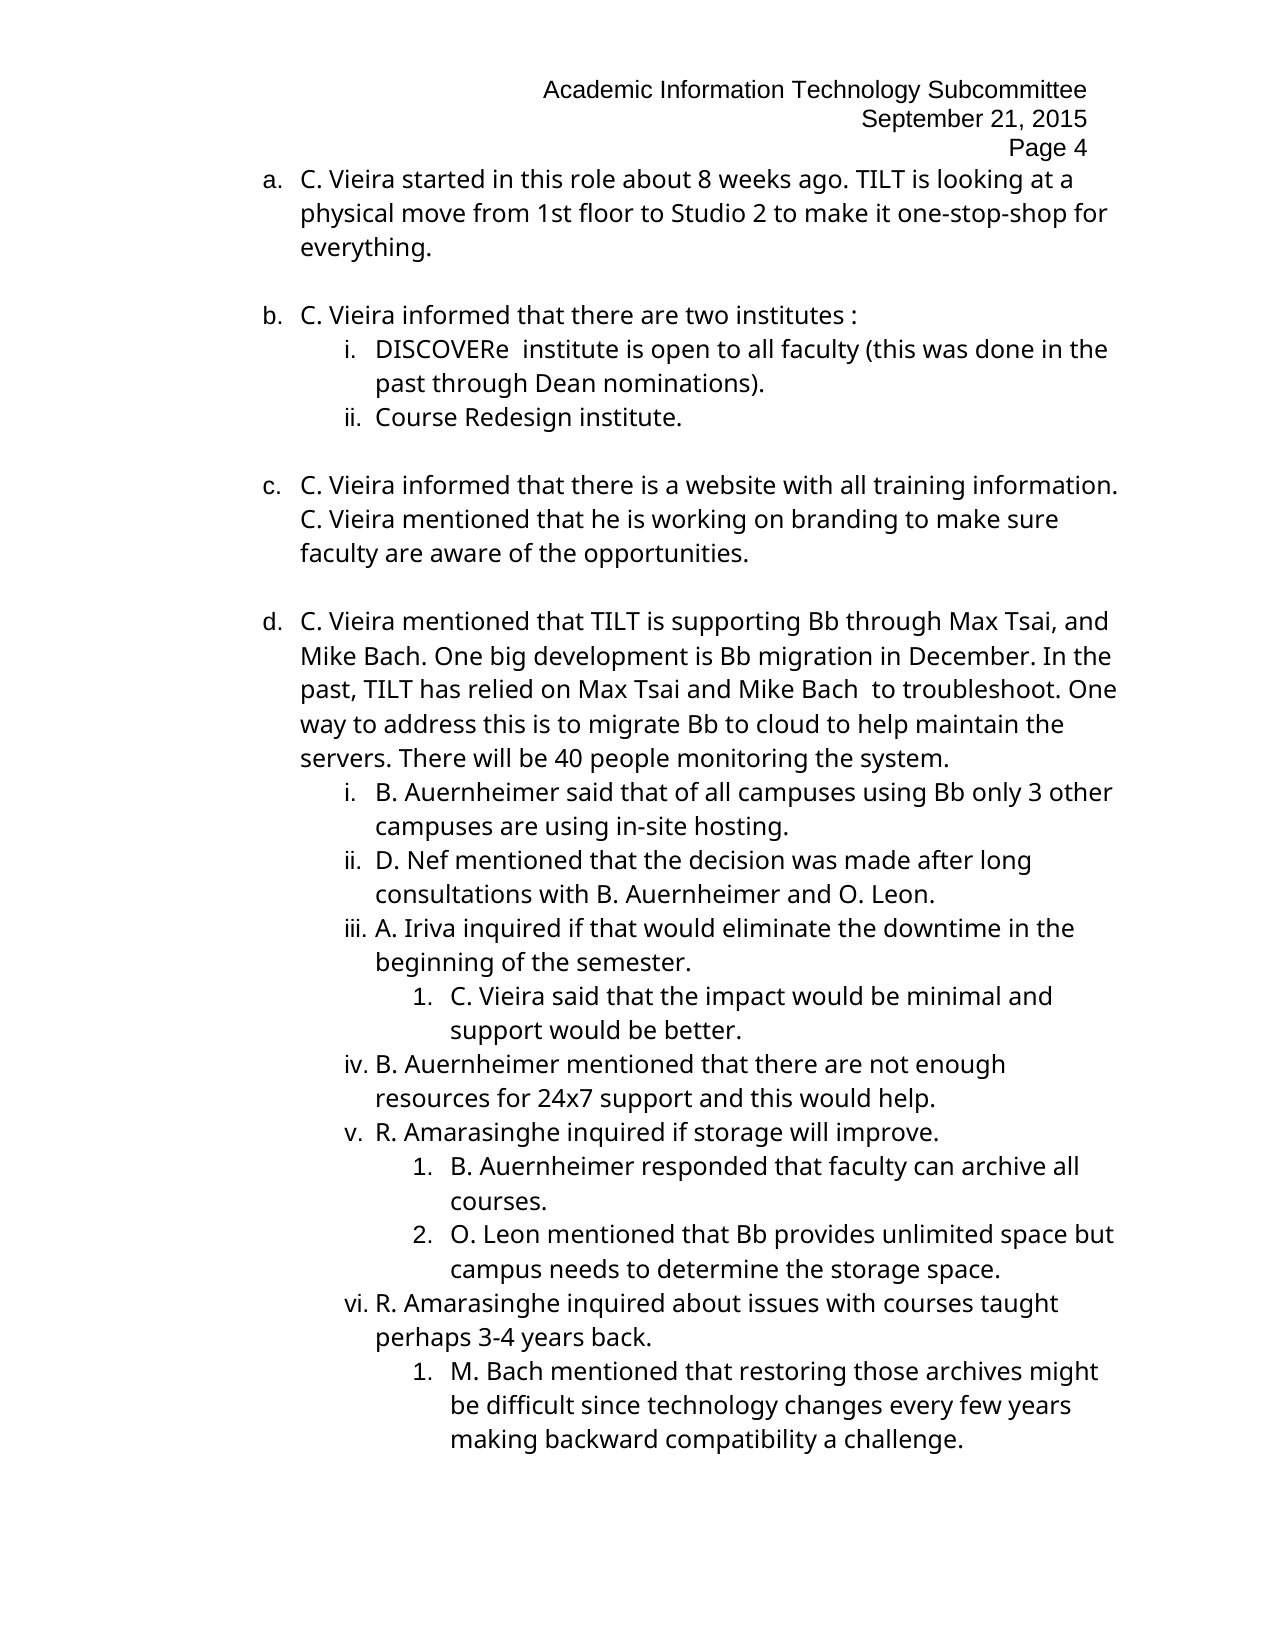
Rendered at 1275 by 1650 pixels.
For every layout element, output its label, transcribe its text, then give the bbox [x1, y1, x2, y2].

list C. Vieira started in this role about 8 weeks ago. TILT is looking at a physical move from 1st floor to Studio 2 to make it one-stop-shop for everything. [262, 161, 1125, 263]
list A. Iriva inquired if that would eliminate the downtime in the beginning of the semester. [344, 911, 1125, 979]
list DISCOVERe institute is open to all faculty (this was done in the past through Dean nominations). [344, 332, 1125, 400]
list D. Nef mentioned that the decision was made after long consultations with B. Auernheimer and O. Leon. [344, 842, 1125, 911]
list B. Auernheimer mentioned that there are not enough resources for 24x7 support and this would help. [344, 1047, 1125, 1115]
list B. Auernheimer responded that faculty can archive all courses. [412, 1149, 1125, 1217]
list C. Vieira informed that there is a website with all training information. C. Vieira mentioned that he is working on branding to make sure faculty are aware of the opportunities. [262, 468, 1125, 570]
list Course Redesign institute. [344, 400, 1125, 434]
list R. Amarasinghe inquired about issues with courses taught perhaps 3-4 years back. [344, 1285, 1125, 1353]
list R. Amarasinghe inquired if storage will improve. [344, 1115, 1125, 1149]
list C. Vieira said that the impact would be minimal and support would be better. [412, 979, 1125, 1047]
list M. Bach mentioned that restoring those archives might be difficult since technology changes every few years making backward compatibility a challenge. [412, 1353, 1125, 1456]
list C. Vieira informed that there are two institutes : [262, 297, 1125, 332]
list C. Vieira mentioned that TILT is supporting Bb through Max Tsai, and Mike Bach. One big development is Bb migration in December. In the past, TILT has relied on Max Tsai and Mike Bach to troubleshoot. One way to address this is to migrate Bb to cloud to help maintain the servers. There will be 40 people monitoring the system. [262, 604, 1125, 774]
list O. Leon mentioned that Bb provides unlimited space but campus needs to determine the storage space. [412, 1217, 1125, 1285]
list B. Auernheimer said that of all campuses using Bb only 3 other campuses are using in-site hosting. [344, 774, 1125, 842]
